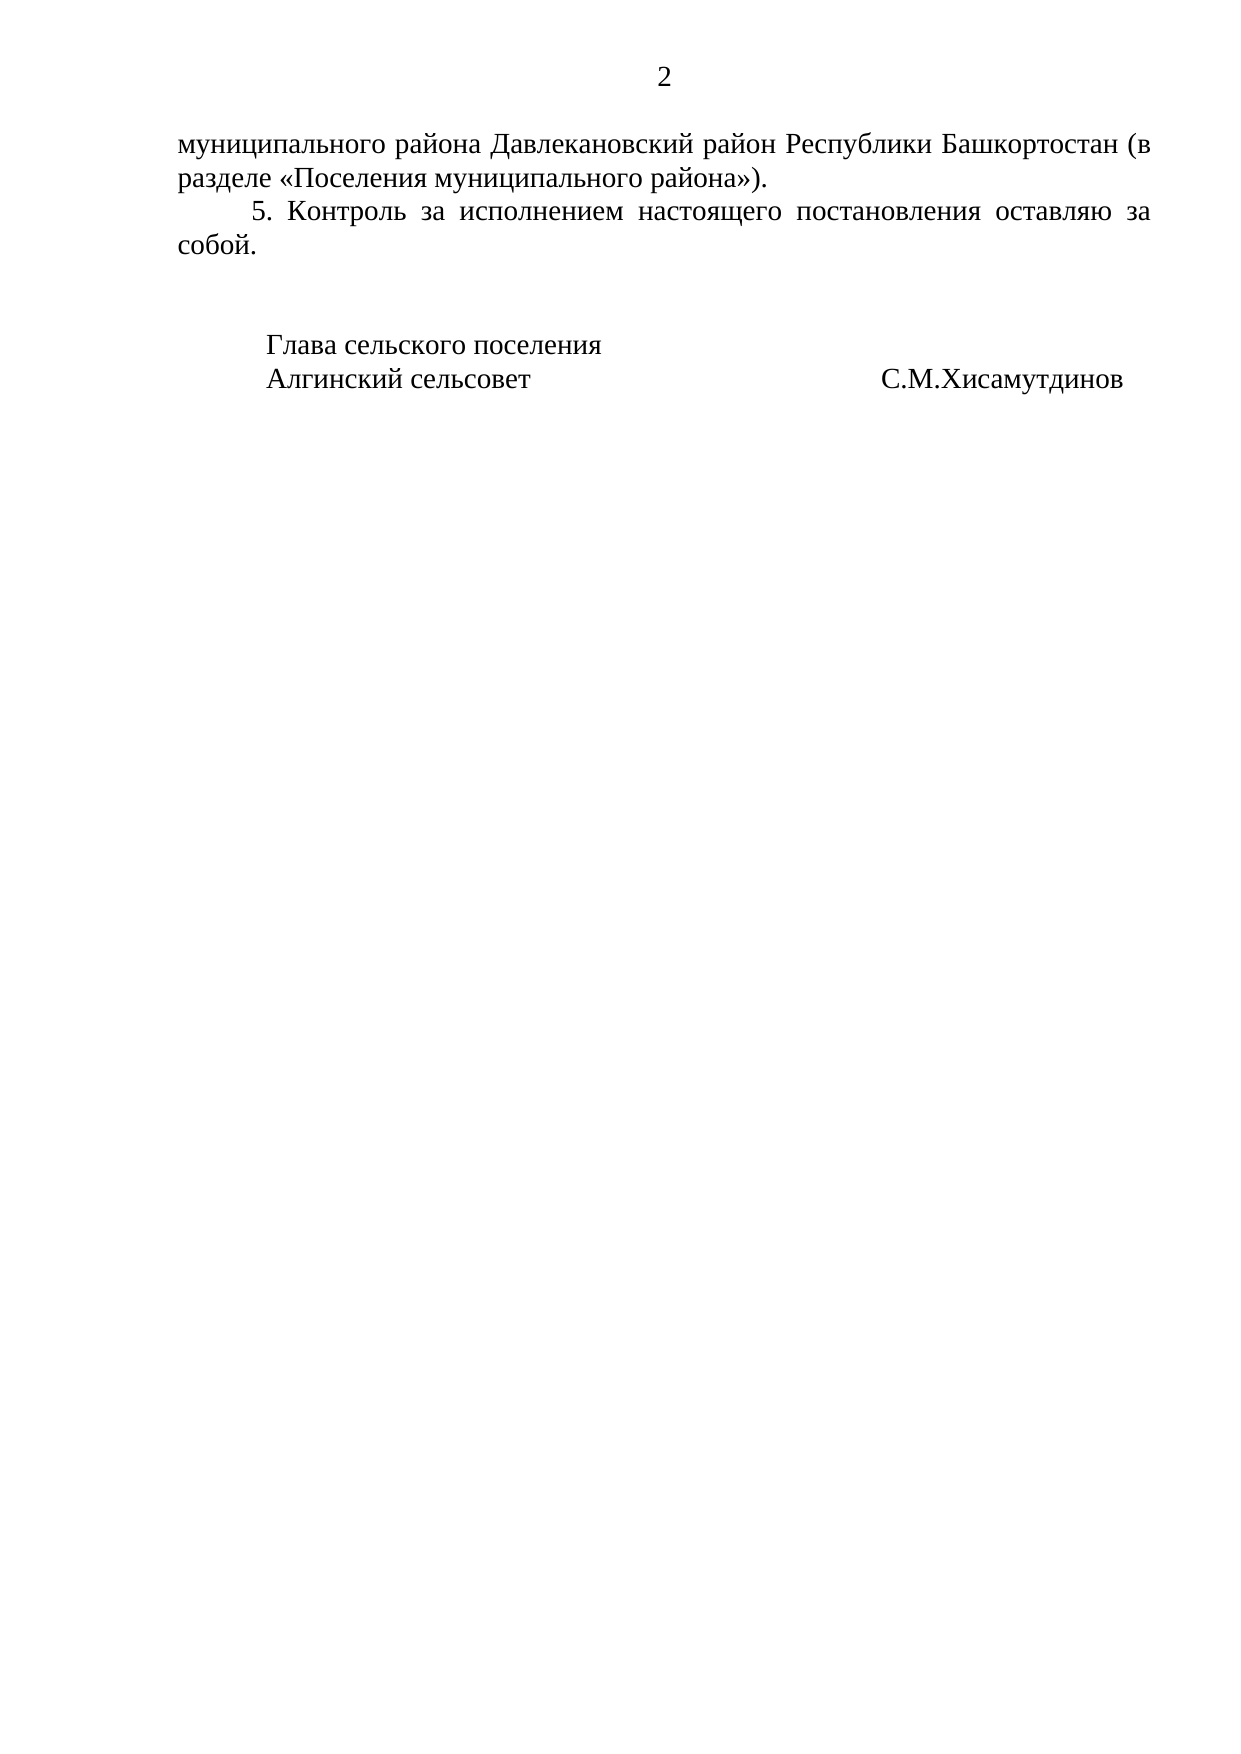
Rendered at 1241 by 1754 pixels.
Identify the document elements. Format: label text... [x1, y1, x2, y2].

text 5. Контроль за исполнением настоящего постановления оставляю за собой. [177, 193, 1152, 260]
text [177, 126, 1152, 193]
text Алгинский сельсовет С.М.Хисамутдинов [177, 361, 1152, 394]
text Глава сельского поселения [177, 327, 1152, 361]
